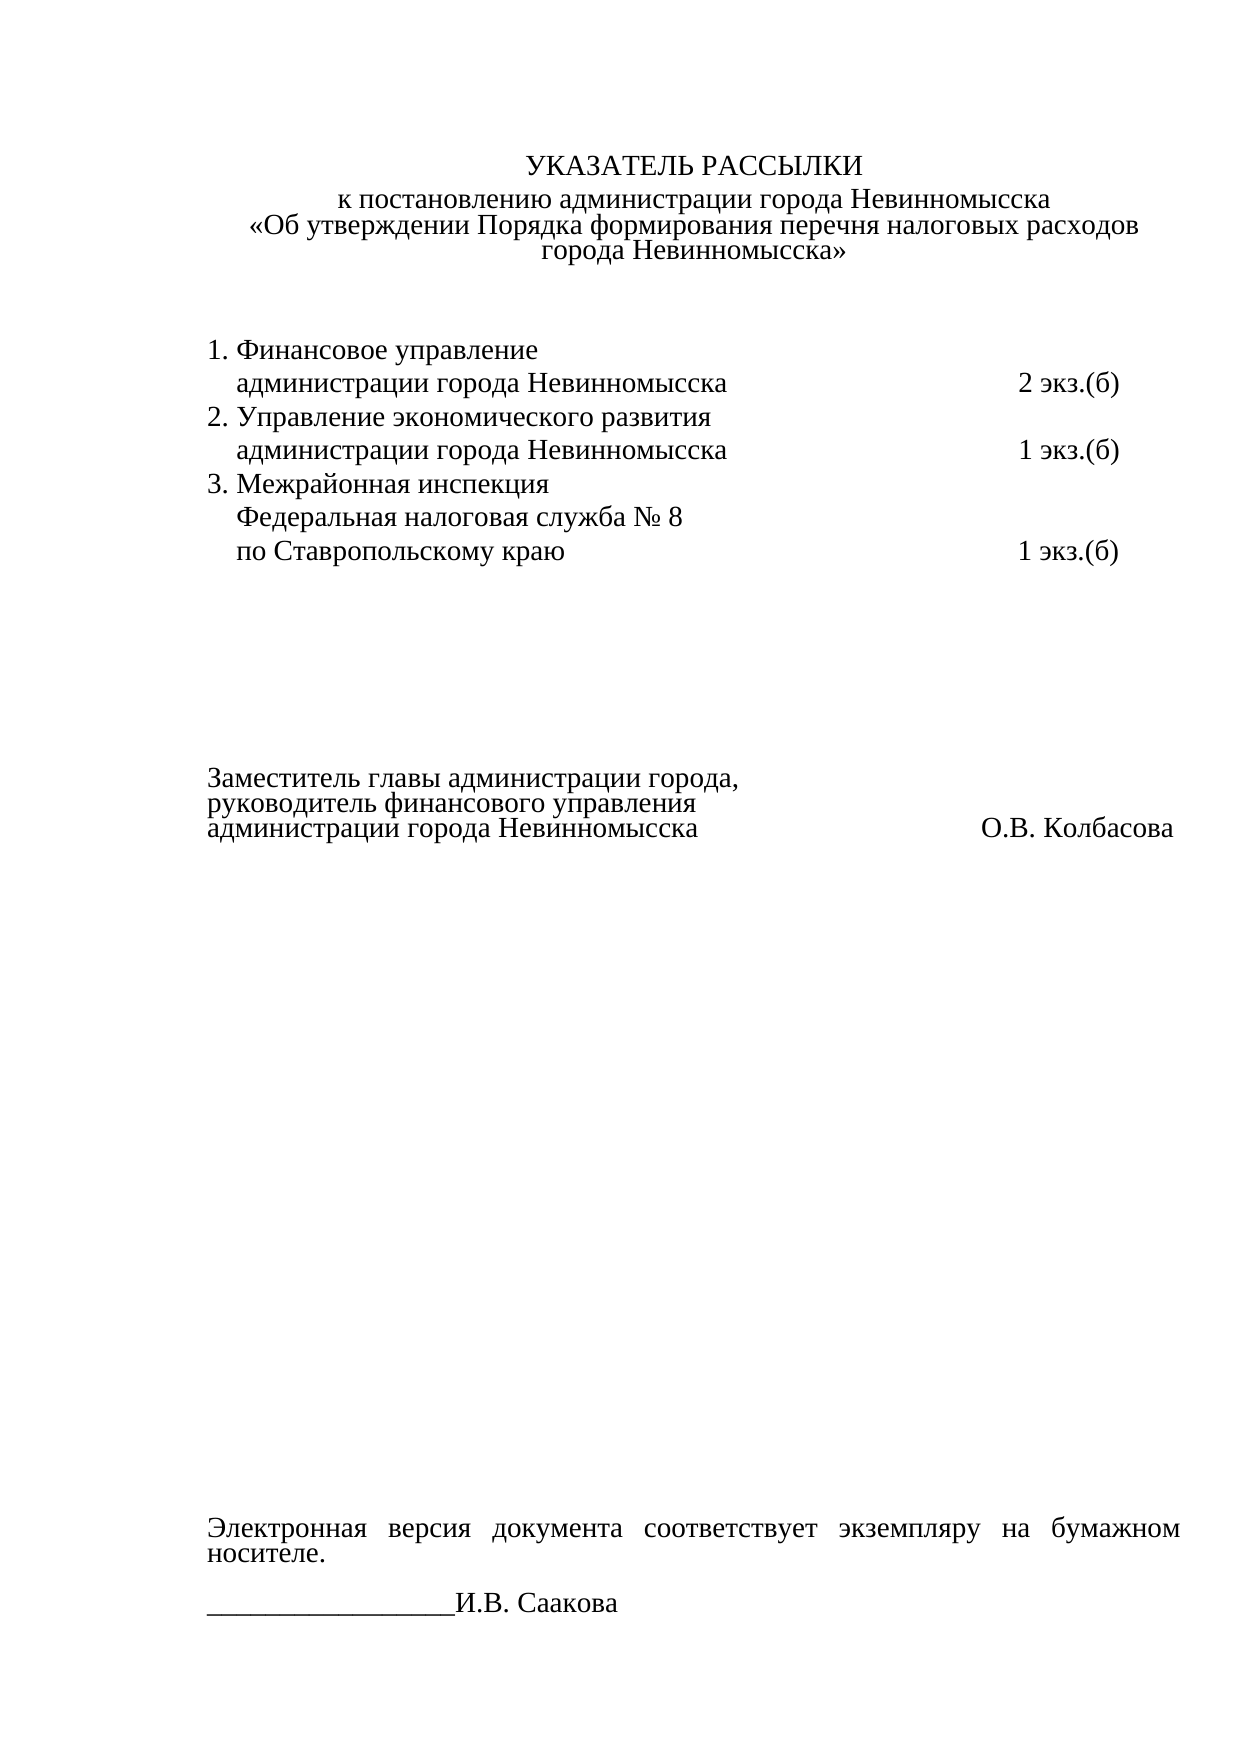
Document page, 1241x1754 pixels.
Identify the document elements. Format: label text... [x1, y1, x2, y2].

text администрации города Невинномысска 1 экз.(б) [207, 432, 1181, 466]
text по Ставропольскому краю 1 экз.(б) [207, 533, 1181, 567]
text к постановлению администрации города Невинномысска [207, 181, 1181, 215]
text Электронная версия документа соответствует экземпляру на бумажном носителе. [207, 1518, 1181, 1568]
text «Об утверждении Порядка формирования перечня налоговых расходов [207, 215, 598, 240]
text «Об утверждении Порядка формирования перечня налоговых расходов [601, 215, 1181, 240]
text 2. Управление экономического развития [207, 399, 1181, 432]
text Заместитель главы администрации города, [207, 768, 1181, 793]
text УКАЗАТЕЛЬ РАССЫЛКИ [207, 148, 1181, 181]
text 1. Финансовое управление [207, 332, 1181, 365]
text города Невинномысска» [207, 240, 1181, 265]
text Федеральная налоговая служба № 8 [207, 499, 1181, 533]
text руководитель финансового управления [395, 793, 1181, 818]
text администрации города Невинномысска 2 экз.(б) [207, 365, 1181, 399]
text 3. Межрайонная инспекция [207, 466, 1181, 499]
text администрации города Невинномысска О.В. Колбасова [207, 818, 1181, 843]
text _________________И.В. Саакова [207, 1593, 1181, 1618]
text руководитель финансового управления [207, 793, 392, 818]
